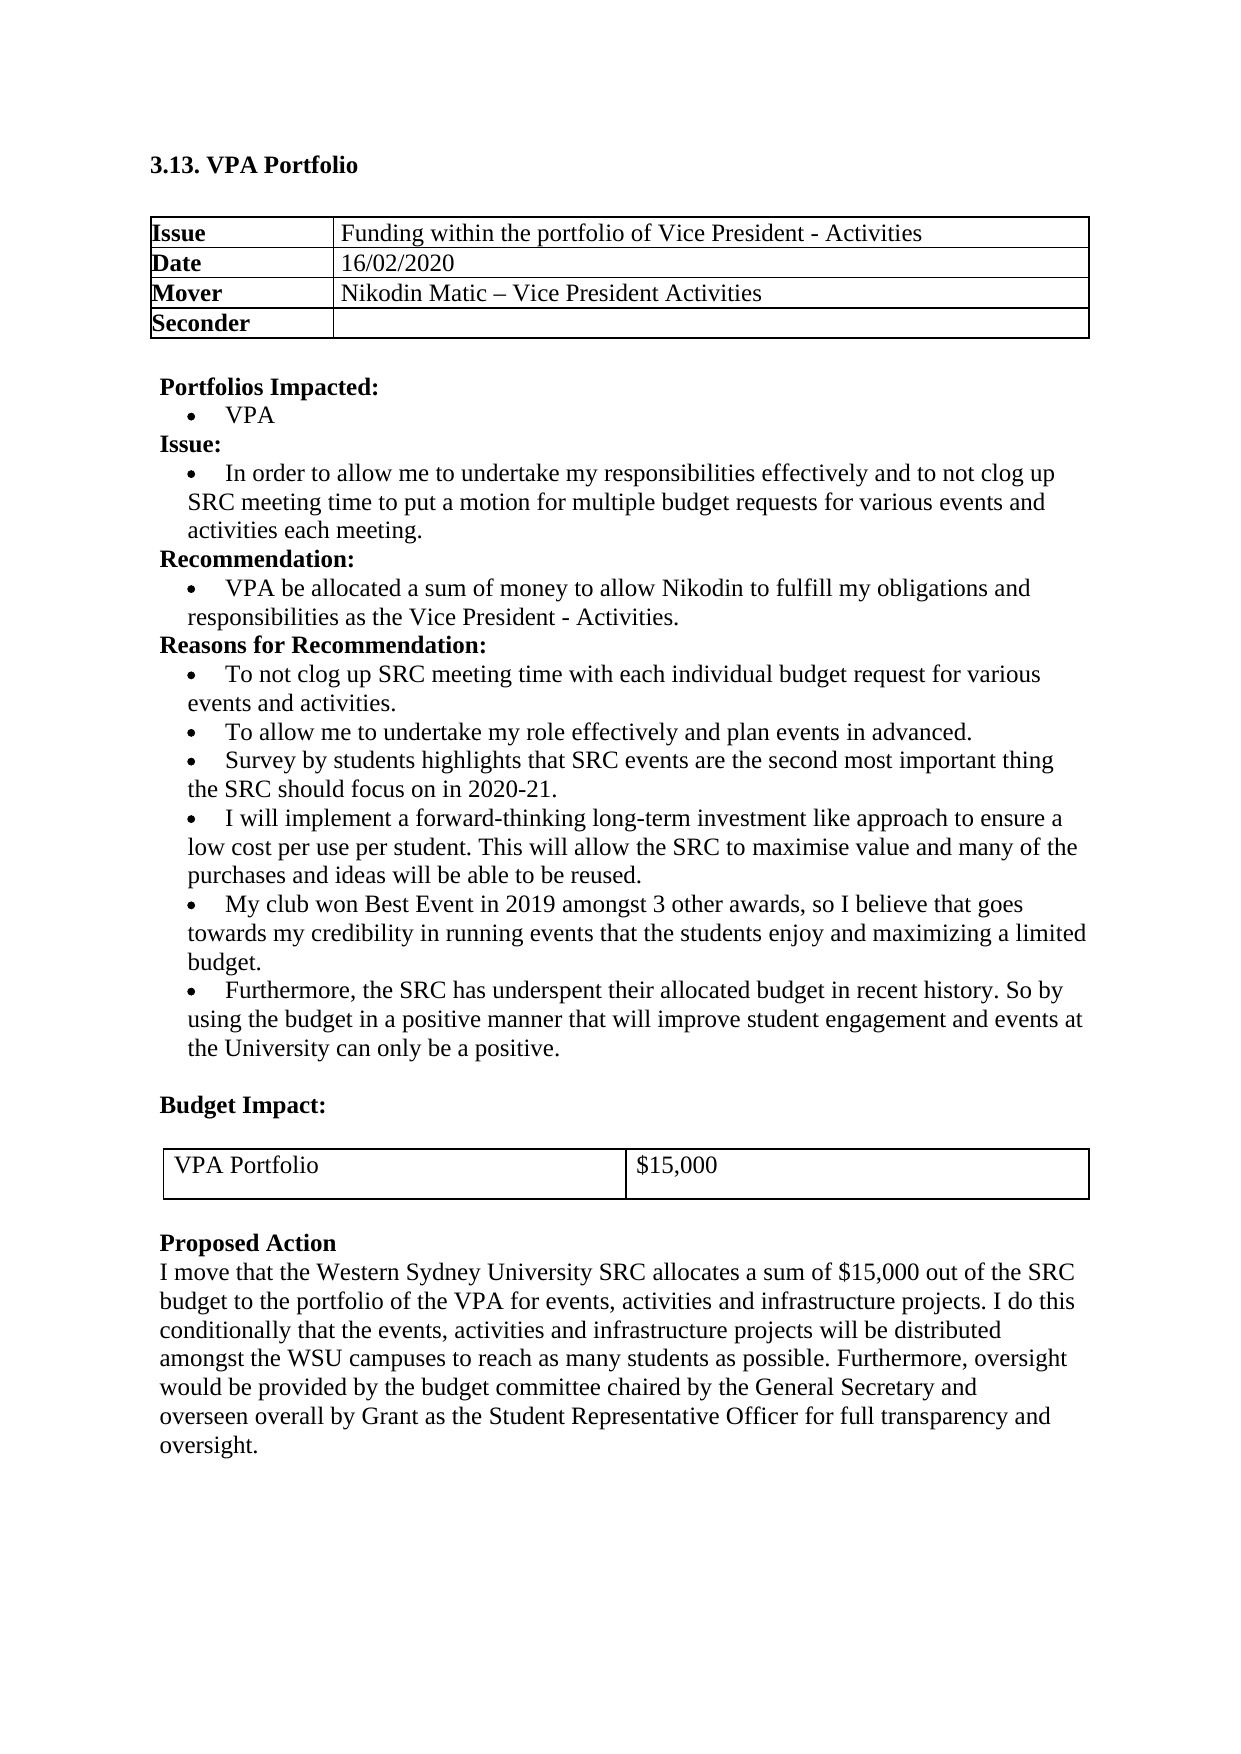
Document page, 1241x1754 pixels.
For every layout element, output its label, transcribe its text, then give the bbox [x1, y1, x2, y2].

table_cell Nikodin Matic – Vice President Activities [334, 278, 1088, 307]
table_cell Seconder [152, 309, 333, 337]
list VPA [187, 401, 1090, 429]
text Budget Impact: [159, 1091, 1090, 1119]
table_cell [334, 309, 1088, 337]
list Furthermore, the SRC has underspent their allocated budget in recent history. So by using the budget in a positive manner that will improve student engagement and events at the University can only be a positive. [187, 976, 1090, 1062]
list To allow me to undertake my role effectively and plan events in advanced. [187, 717, 1090, 746]
table_cell Mover [152, 278, 333, 307]
text I move that the Western Sydney University SRC allocates a sum of $15,000 out of the SRC budget to the portfolio of the VPA for events, activities and infrastructure projects. I do this conditionally that the events, activities and infrastructure projects will be distributed amongst the WSU campuses to reach as many students as possible. Furthermore, oversight would be provided by the budget committee chaired by the General Secretary and overseen overall by Grant as the Student Representative Officer for full transparency and oversight. [159, 1257, 1090, 1458]
list In order to allow me to undertake my responsibilities effectively and to not clog up SRC meeting time to put a motion for multiple budget requests for various events and activities each meeting. [187, 458, 1090, 544]
list VPA be allocated a sum of money to allow Nikodin to fulfill my obligations and responsibilities as the Vice President - Activities. [187, 573, 1090, 631]
table_header $15,000 [627, 1150, 1088, 1198]
text 3.13. VPA Portfolio [150, 150, 1090, 179]
list My club won Best Event in 2019 amongst 3 other awards, so I believe that goes towards my credibility in running events that the students enjoy and maximizing a limited budget. [187, 889, 1090, 976]
list Survey by students highlights that SRC events are the second most important thing the SRC should focus on in 2020-21. [187, 746, 1090, 803]
text Issue: [159, 429, 1090, 458]
table_cell Date [152, 248, 333, 277]
text Portfolios Impacted: [159, 372, 1090, 401]
list I will implement a forward-thinking long-term investment like approach to ensure a low cost per use per student. This will allow the SRC to maximise value and many of the purchases and ideas will be able to be reused. [187, 803, 1090, 889]
table_cell 16/02/2020 [334, 248, 1088, 277]
text Reasons for Recommendation: [159, 631, 1090, 659]
text Recommendation: [159, 544, 1090, 573]
text Proposed Action [159, 1228, 1090, 1257]
table_header VPA Portfolio [164, 1150, 625, 1198]
table_header Funding within the portfolio of Vice President - Activities [334, 218, 1088, 246]
list To not clog up SRC meeting time with each individual budget request for various events and activities. [187, 659, 1090, 717]
table_header Issue [152, 218, 333, 246]
